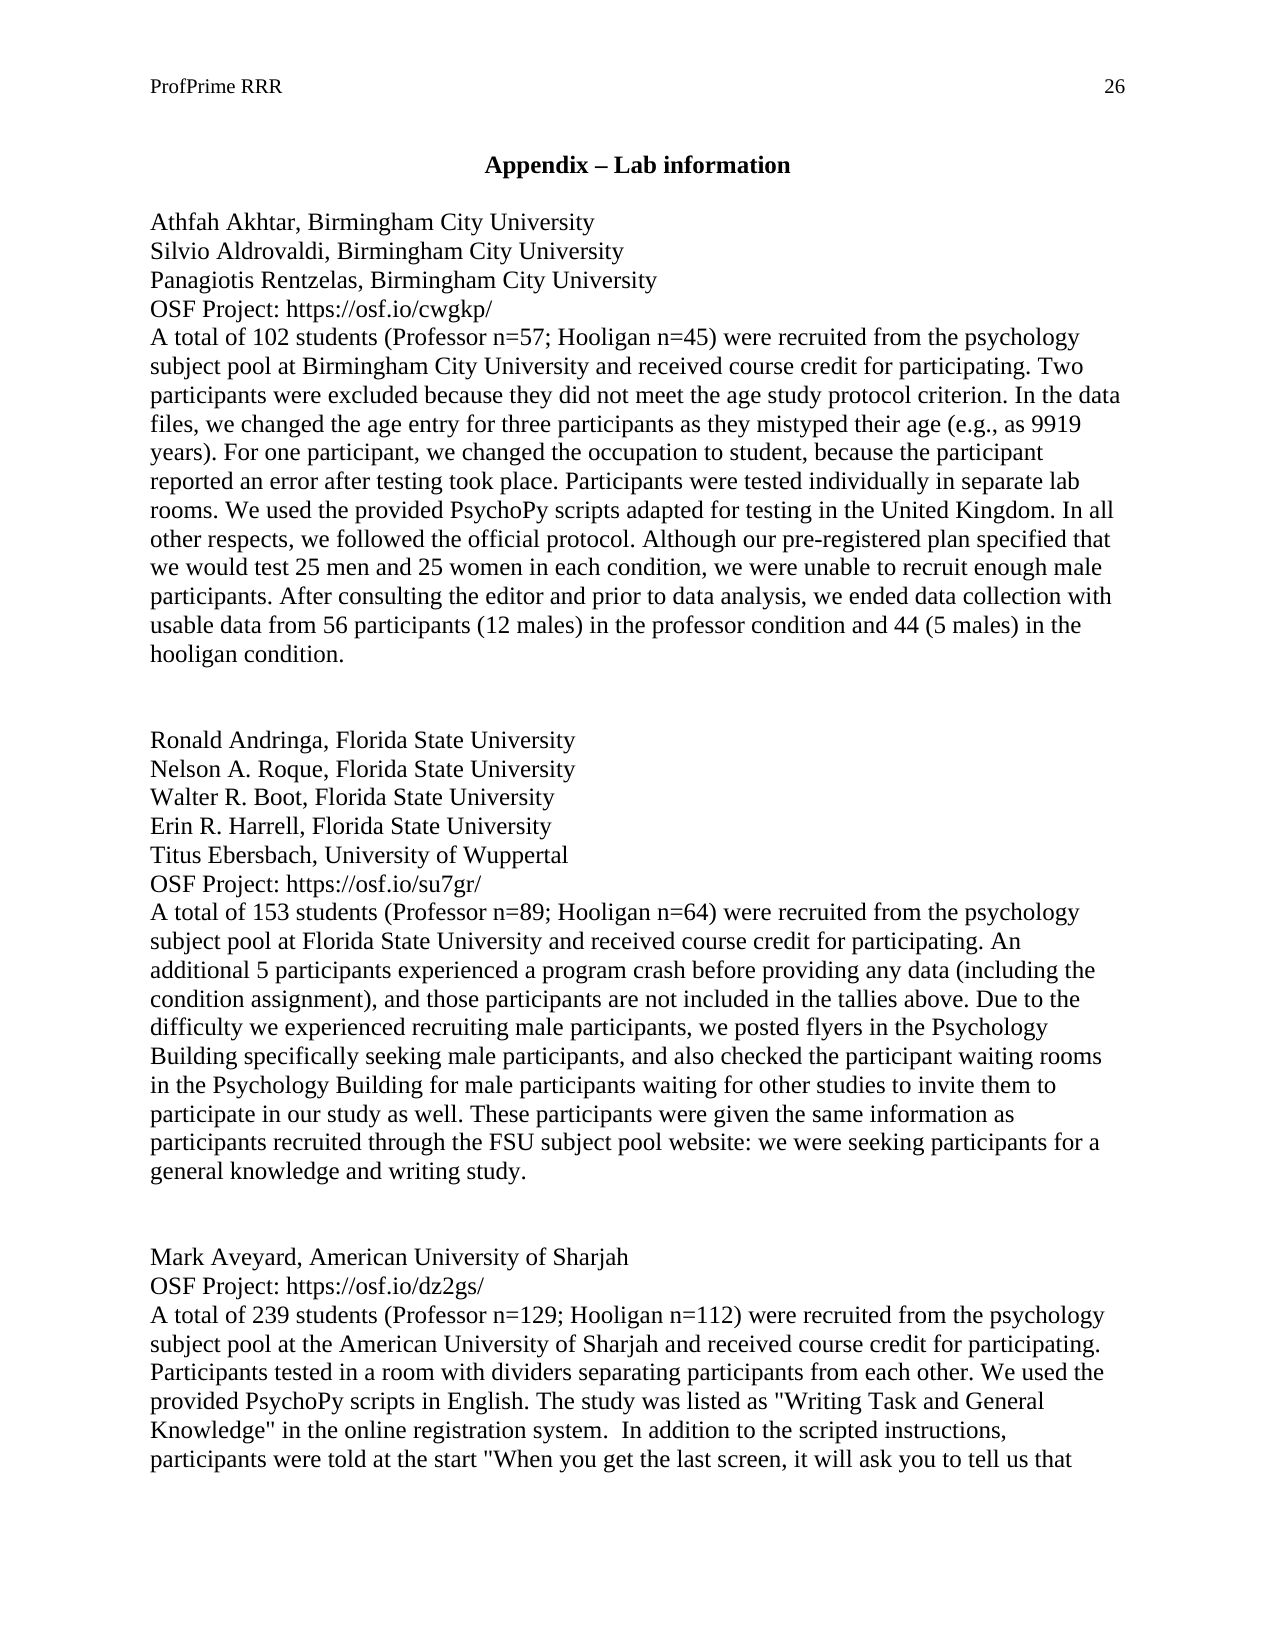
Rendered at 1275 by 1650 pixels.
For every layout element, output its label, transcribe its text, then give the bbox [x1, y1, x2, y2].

text Titus Ebersbach, University of Wuppertal [150, 840, 1125, 869]
text Panagiotis Rentzelas, Birmingham City University [150, 265, 1125, 294]
text Walter R. Boot, Florida State University [150, 782, 1125, 811]
text Mark Aveyard, American University of Sharjah [150, 1242, 1125, 1271]
text Athfah Akhtar, Birmingham City University [150, 207, 1125, 236]
text Erin R. Harrell, Florida State University [150, 811, 1125, 840]
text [150, 1300, 1125, 1472]
text A total of 153 students (Professor n=89; Hooligan n=64) were recruited from the psychology subject pool at Florida State University and received course credit for participating. An additional 5 participants experienced a program crash before providing any data (including the condition assignment), and those participants are not included in the tallies above. Due to the difficulty we experienced recruiting male participants, we posted flyers in the Psychology Building specifically seeking male participants, and also checked the participant waiting rooms in the Psychology Building for male participants waiting for other studies to invite them to participate in our study as well. These participants were given the same information as participants recruited through the FSU subject pool website: we were seeking participants for a general knowledge and writing study. [150, 897, 1125, 1185]
text Nelson A. Roque, Florida State University [150, 754, 1125, 782]
text OSF Project: https://osf.io/dz2gs/ [150, 1271, 1125, 1300]
text Ronald Andringa, Florida State University [150, 725, 1125, 754]
text Silvio Aldrovaldi, Birmingham City University [150, 236, 1125, 265]
text A total of 102 students (Professor n=57; Hooligan n=45) were recruited from the psychology subject pool at Birmingham City University and received course credit for participating. Two participants were excluded because they did not meet the age study protocol criterion. In the data files, we changed the age entry for three participants as they mistyped their age (e.g., as 9919 years). For one participant, we changed the occupation to student, because the participant reported an error after testing took place. Participants were tested individually in separate lab rooms. We used the provided PsychoPy scripts adapted for testing in the United Kingdom. In all other respects, we followed the official protocol. Although our pre-registered plan specified that we would test 25 men and 25 women in each condition, we were unable to recruit enough male participants. After consulting the editor and prior to data analysis, we ended data collection with usable data from 56 participants (12 males) in the professor condition and 44 (5 males) in the hooligan condition. [150, 322, 1125, 667]
text Appendix – Lab information [150, 150, 1125, 179]
text OSF Project: https://osf.io/su7gr/ [150, 869, 1125, 897]
text OSF Project: https://osf.io/cwgkp/ [150, 294, 1125, 322]
